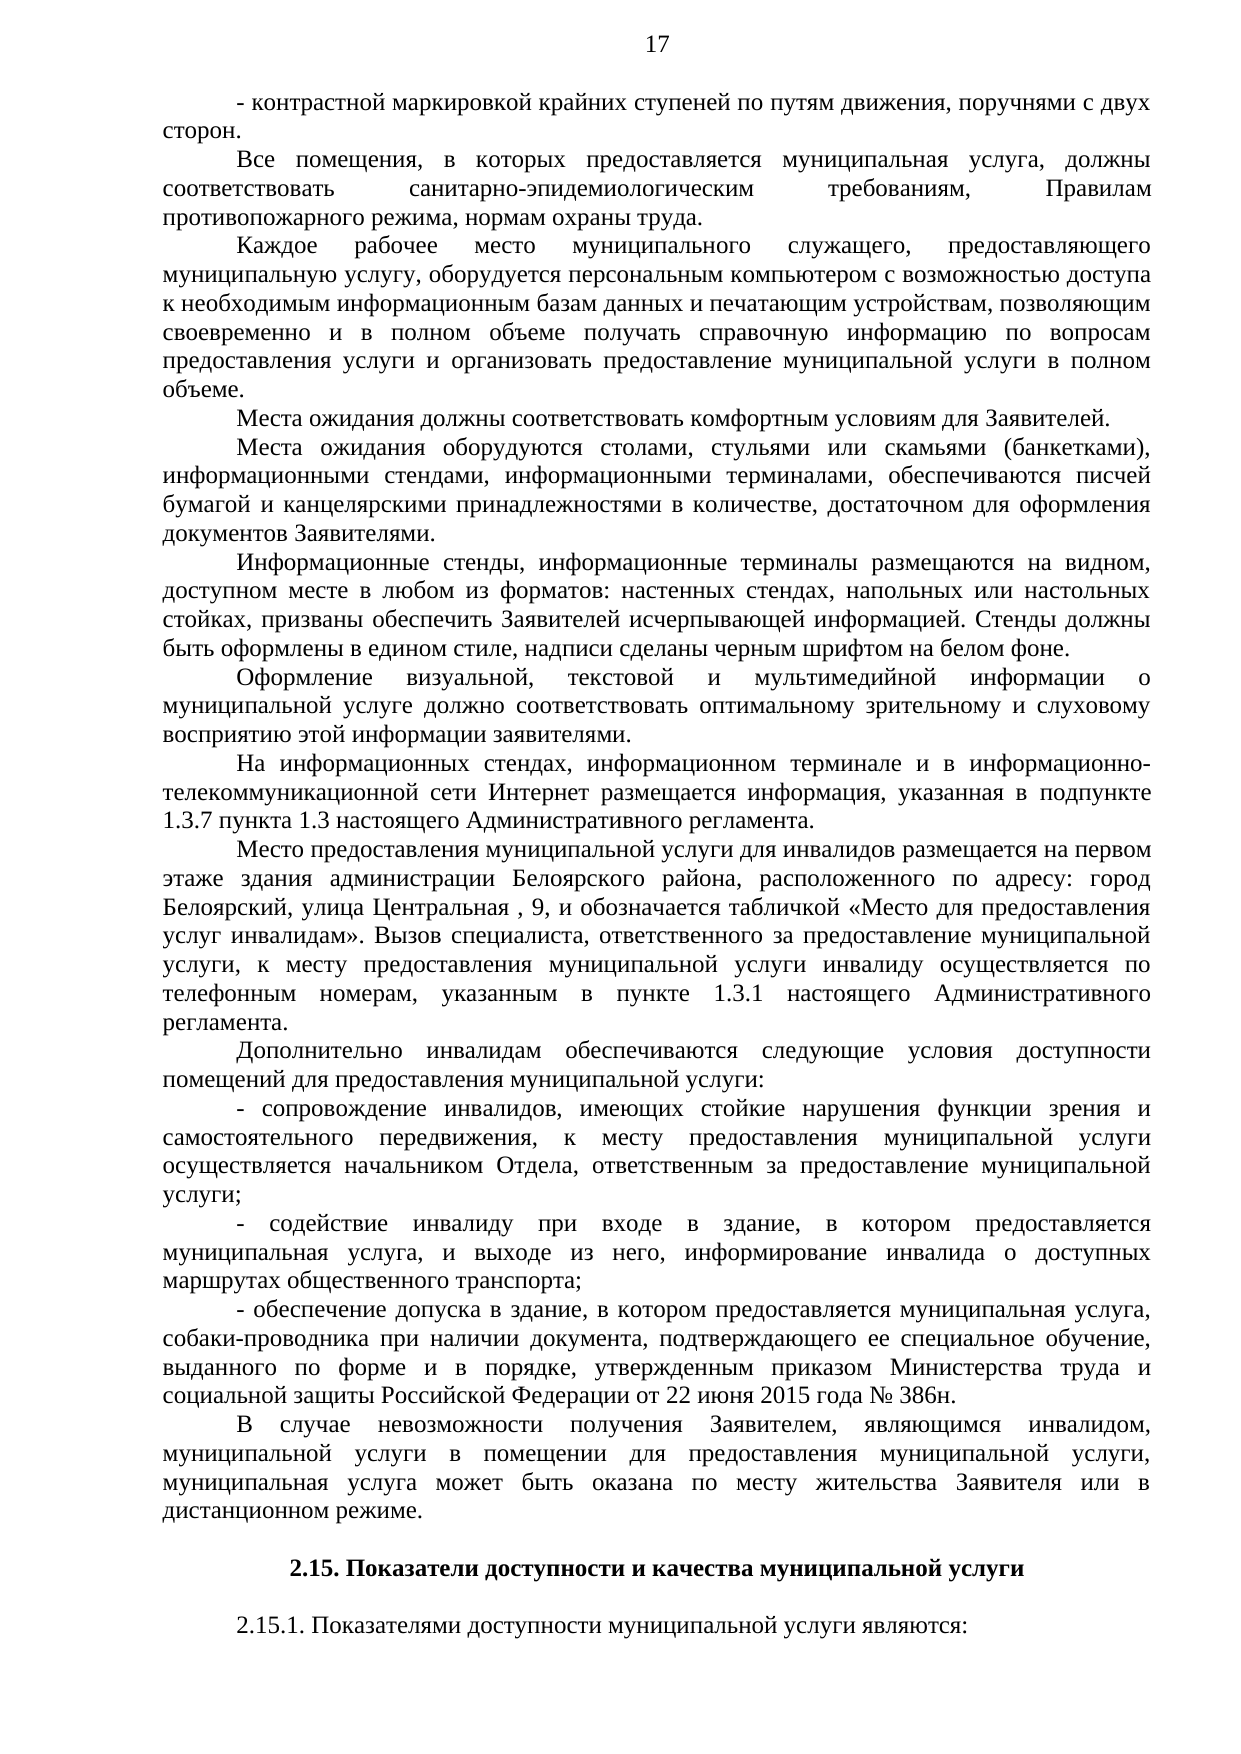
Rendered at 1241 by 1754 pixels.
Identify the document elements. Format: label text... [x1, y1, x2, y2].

text - контрастной маркировкой крайних ступеней по путям движения, поручнями с двух сторон. [162, 87, 1152, 144]
text Дополнительно инвалидам обеспечиваются следующие условия доступности помещений для предоставления муниципальной услуги: [162, 1035, 1152, 1093]
text 2.15. Показатели доступности и качества муниципальной услуги [162, 1553, 1152, 1582]
text Информационные стенды, информационные терминалы размещаются на видном, доступном месте в любом из форматов: настенных стендах, напольных или настольных стойках, призваны обеспечить Заявителей исчерпывающей информацией. Стенды должны быть оформлены в едином стиле, надписи сделаны черным шрифтом на белом фоне. [162, 547, 1152, 662]
text В случае невозможности получения Заявителем, являющимся инвалидом, муниципальной услуги в помещении для предоставления муниципальной услуги, муниципальная услуга может быть оказана по месту жительства Заявителя или в дистанционном режиме. [162, 1409, 1152, 1524]
text Места ожидания оборудуются столами, стульями или скамьями (банкетками), информационными стендами, информационными терминалами, обеспечиваются писчей бумагой и канцелярскими принадлежностями в количестве, достаточном для оформления документов Заявителями. [162, 432, 1152, 547]
text Оформление визуальной, текстовой и мультимедийной информации о муниципальной услуге должно соответствовать оптимальному зрительному и слуховому восприятию этой информации заявителями. [162, 662, 1152, 748]
text - обеспечение допуска в здание, в котором предоставляется муниципальная услуга, собаки-проводника при наличии документа, подтверждающего ее специальное обучение, выданного по форме и в порядке, утвержденным приказом Министерства труда и социальной защиты Российской Федерации от 22 июня 2015 года № 386н. [162, 1294, 1152, 1409]
text Все помещения, в которых предоставляется муниципальная услуга, должны соответствовать санитарно-эпидемиологическим требованиям, Правилам противопожарного режима, нормам охраны труда. [162, 144, 1152, 230]
text 2.15.1. Показателями доступности муниципальной услуги являются: [162, 1610, 1152, 1639]
text - сопровождение инвалидов, имеющих стойкие нарушения функции зрения и самостоятельного передвижения, к месту предоставления муниципальной услуги осуществляется начальником Отдела, ответственным за предоставление муниципальной услуги; [162, 1093, 1152, 1208]
text Место предоставления муниципальной услуги для инвалидов размещается на первом этаже здания администрации Белоярского района, расположенного по адресу: город Белоярский, улица Центральная , 9, и обозначается табличкой «Место для предоставления услуг инвалидам». Вызов специалиста, ответственного за предоставление муниципальной услуги, к месту предоставления муниципальной услуги инвалиду осуществляется по телефонным номерам, указанным в пункте 1.3.1 настоящего Административного регламента. [162, 834, 1152, 1035]
text Каждое рабочее место муниципального служащего, предоставляющего муниципальную услугу, оборудуется персональным компьютером с возможностью доступа к необходимым информационным базам данных и печатающим устройствам, позволяющим своевременно и в полном объеме получать справочную информацию по вопросам предоставления услуги и организовать предоставление муниципальной услуги в полном объеме. [162, 230, 1152, 403]
text На информационных стендах, информационном терминале и в информационно-телекоммуникационной сети Интернет размещается информация, указанная в подпункте 1.3.7 пункта 1.3 настоящего Административного регламента. [162, 748, 1152, 834]
text Места ожидания должны соответствовать комфортным условиям для Заявителей. [162, 403, 1152, 432]
text - содействие инвалиду при входе в здание, в котором предоставляется муниципальная услуга, и выходе из него, информирование инвалида о доступных маршрутах общественного транспорта; [162, 1208, 1152, 1294]
